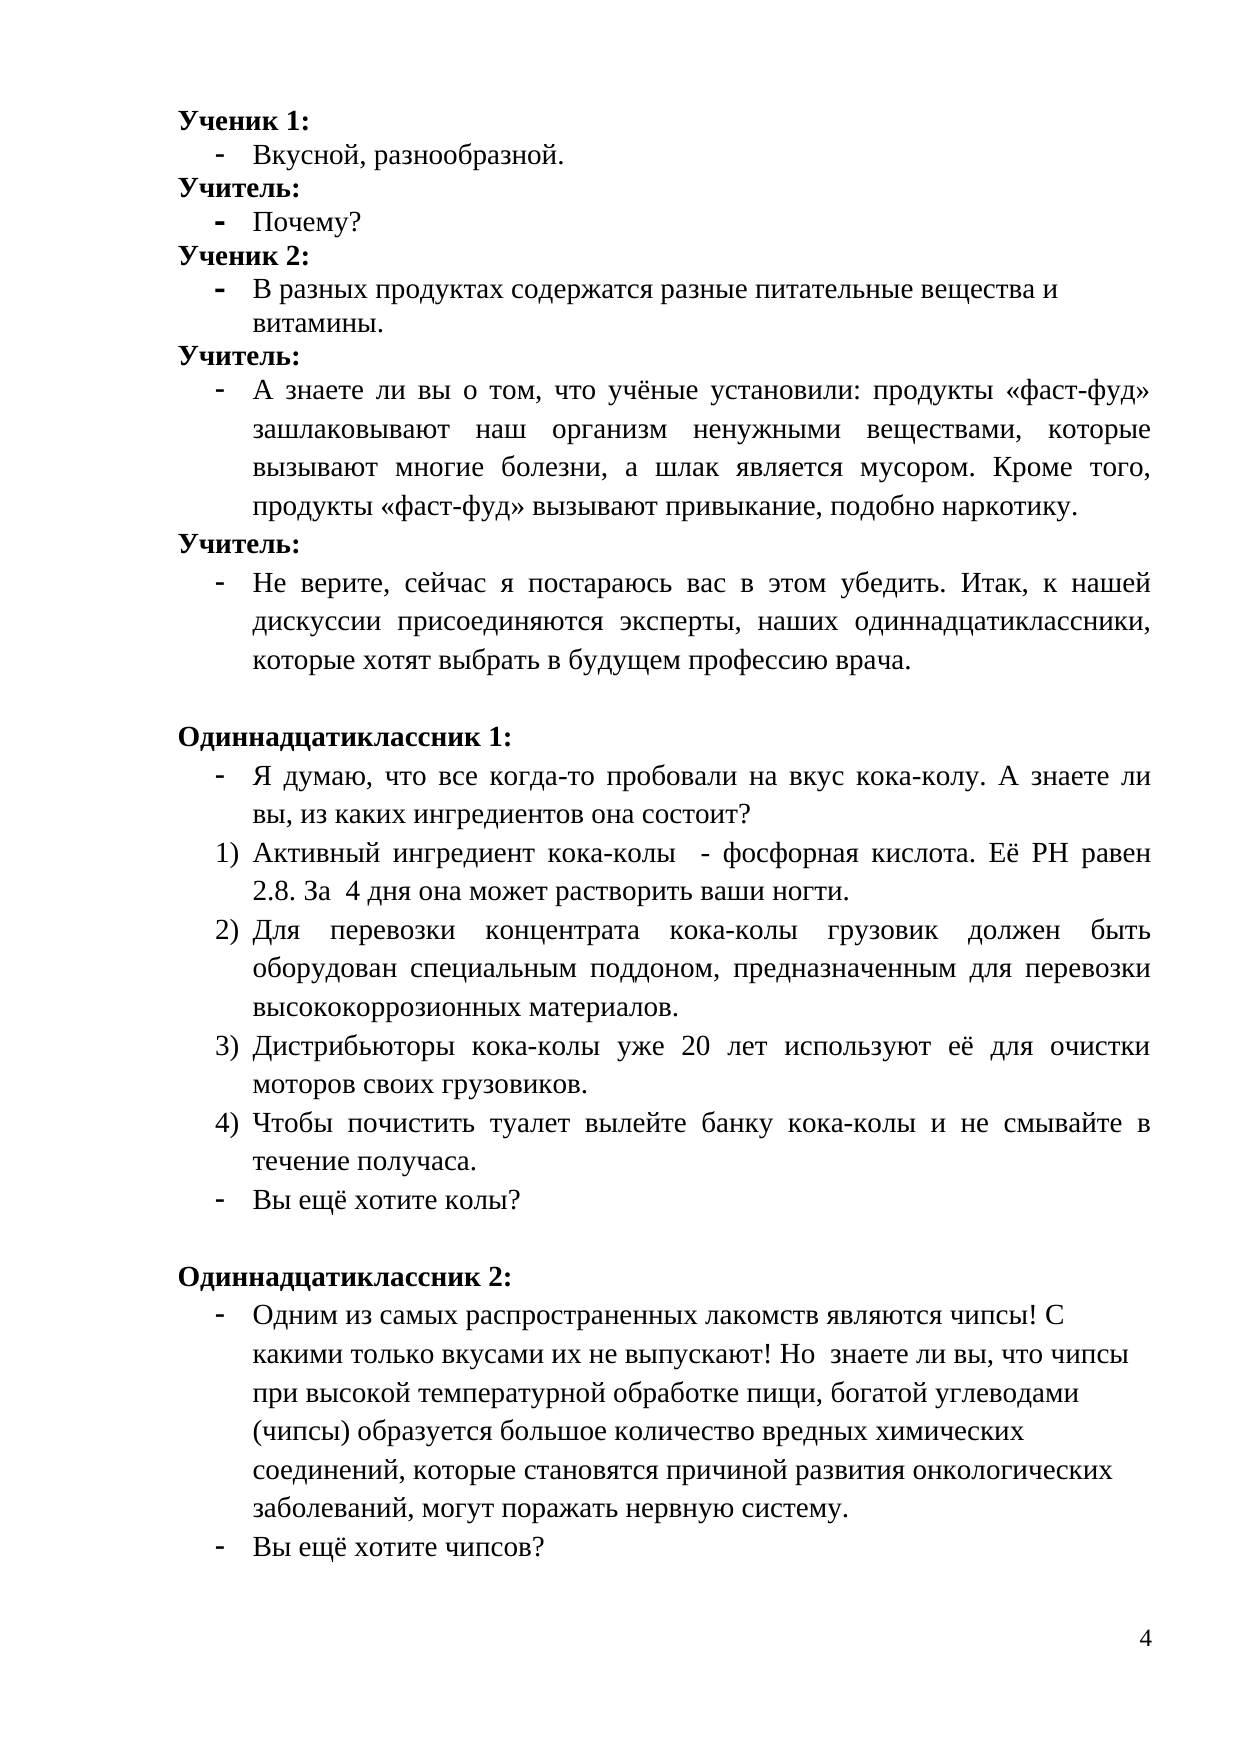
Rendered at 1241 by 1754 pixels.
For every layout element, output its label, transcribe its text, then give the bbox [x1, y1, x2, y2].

list В разных продуктах содержатся разные питательные вещества и витамины. [215, 271, 1152, 338]
text Ученик 1: [177, 103, 1152, 137]
list Дистрибьюторы кока-колы уже 20 лет используют её для очистки моторов своих грузовиков. [215, 1028, 1152, 1100]
list Вкусной, разнообразной. [215, 137, 1152, 171]
text Учитель: [177, 171, 1152, 204]
list Одним из самых распространенных лакомств являются чипсы! С какими только вкусами их не выпускают! Но знаете ли вы, что чипсы при высокой температурной обработке пищи, богатой углеводами (чипсы) образуется большое количество вредных химических соединений, которые становятся причиной развития онкологических заболеваний, могут поражать нервную систему. [215, 1297, 1152, 1524]
text Учитель: [177, 526, 1152, 560]
list Вы ещё хотите чипсов? [215, 1529, 1152, 1562]
list Чтобы почистить туалет вылейте банку кока-колы и не смывайте в течение получаса. [215, 1105, 1152, 1177]
text Одиннадцатиклассник 2: [177, 1259, 1152, 1292]
list Не верите, сейчас я постараюсь вас в этом убедить. Итак, к нашей дискуссии присоединяются эксперты, наших одиннадцатиклассники, которые хотят выбрать в будущем профессию врача. [215, 565, 1152, 676]
text Учитель: [177, 338, 1152, 372]
text Ученик 2: [177, 238, 1152, 271]
list Активный ингредиент кока-колы - фосфорная кислота. Её РН равен 2.8. За 4 дня она может растворить ваши ногти. [215, 835, 1152, 907]
list Для перевозки концентрата кока-колы грузовик должен быть оборудован специальным поддоном, предназначенным для перевозки высококоррозионных материалов. [215, 912, 1152, 1023]
list Почему? [215, 204, 1152, 238]
text Одиннадцатиклассник 1: [177, 719, 1152, 753]
list Вы ещё хотите колы? [215, 1182, 1152, 1215]
list А знаете ли вы о том, что учёные установили: продукты «фаст-фуд» зашлаковывают наш организм ненужными веществами, которые вызывают многие болезни, а шлак является мусором. Кроме того, продукты «фаст-фуд» вызывают привыкание, подобно наркотику. [215, 372, 1152, 521]
list Я думаю, что все когда-то пробовали на вкус кока-колу. А знаете ли вы, из каких ингредиентов она состоит? [215, 758, 1152, 830]
